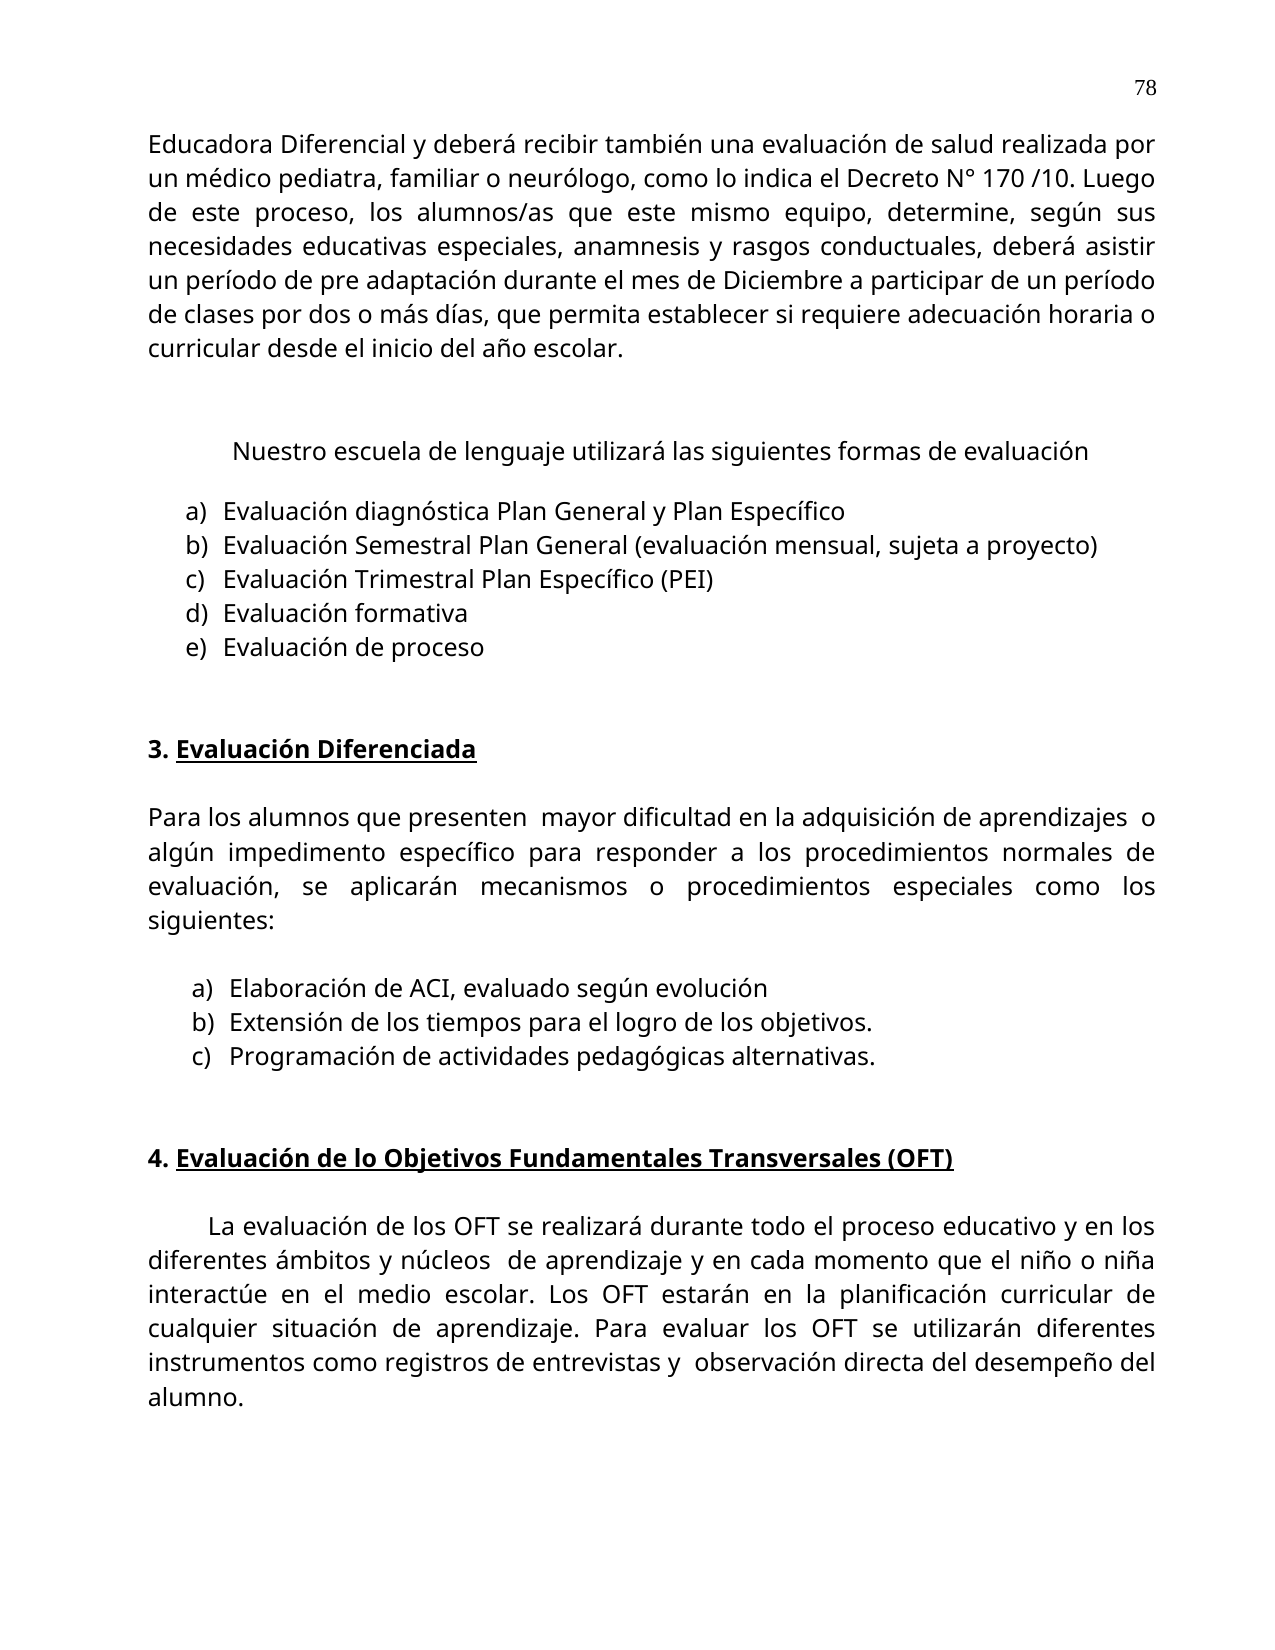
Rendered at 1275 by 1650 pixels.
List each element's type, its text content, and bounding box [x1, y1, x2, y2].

text Nuestro escuela de lenguaje utilizará las siguientes formas de evaluación [148, 433, 1157, 467]
text 3. Evaluación Diferenciada [148, 732, 1157, 766]
list Evaluación Trimestral Plan Específico (PEI) [185, 562, 1157, 596]
list Extensión de los tiempos para el logro de los objetivos. [191, 1004, 1157, 1038]
text Para los alumnos que presenten mayor dificultad en la adquisición de aprendizajes o algún impedimento específico para responder a los procedimientos normales de evaluación, se aplicarán mecanismos o procedimientos especiales como los siguientes: [148, 800, 1157, 936]
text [148, 127, 1157, 365]
list Evaluación Semestral Plan General (evaluación mensual, sujeta a proyecto) [185, 528, 1157, 562]
list Evaluación diagnóstica Plan General y Plan Específico [185, 493, 1157, 528]
text La evaluación de los OFT se realizará durante todo el proceso educativo y en los diferentes ámbitos y núcleos de aprendizaje y en cada momento que el niño o niña interactúe en el medio escolar. Los OFT estarán en la planificación curricular de cualquier situación de aprendizaje. Para evaluar los OFT se utilizarán diferentes instrumentos como registros de entrevistas y observación directa del desempeño del alumno. [148, 1209, 1157, 1413]
list Elaboración de ACI, evaluado según evolución [191, 970, 1157, 1004]
list Evaluación formativa [185, 596, 1157, 630]
text 4. Evaluación de lo Objetivos Fundamentales Transversales (OFT) [148, 1141, 1157, 1175]
list Programación de actividades pedagógicas alternativas. [191, 1038, 1157, 1073]
list Evaluación de proceso [185, 630, 1157, 664]
